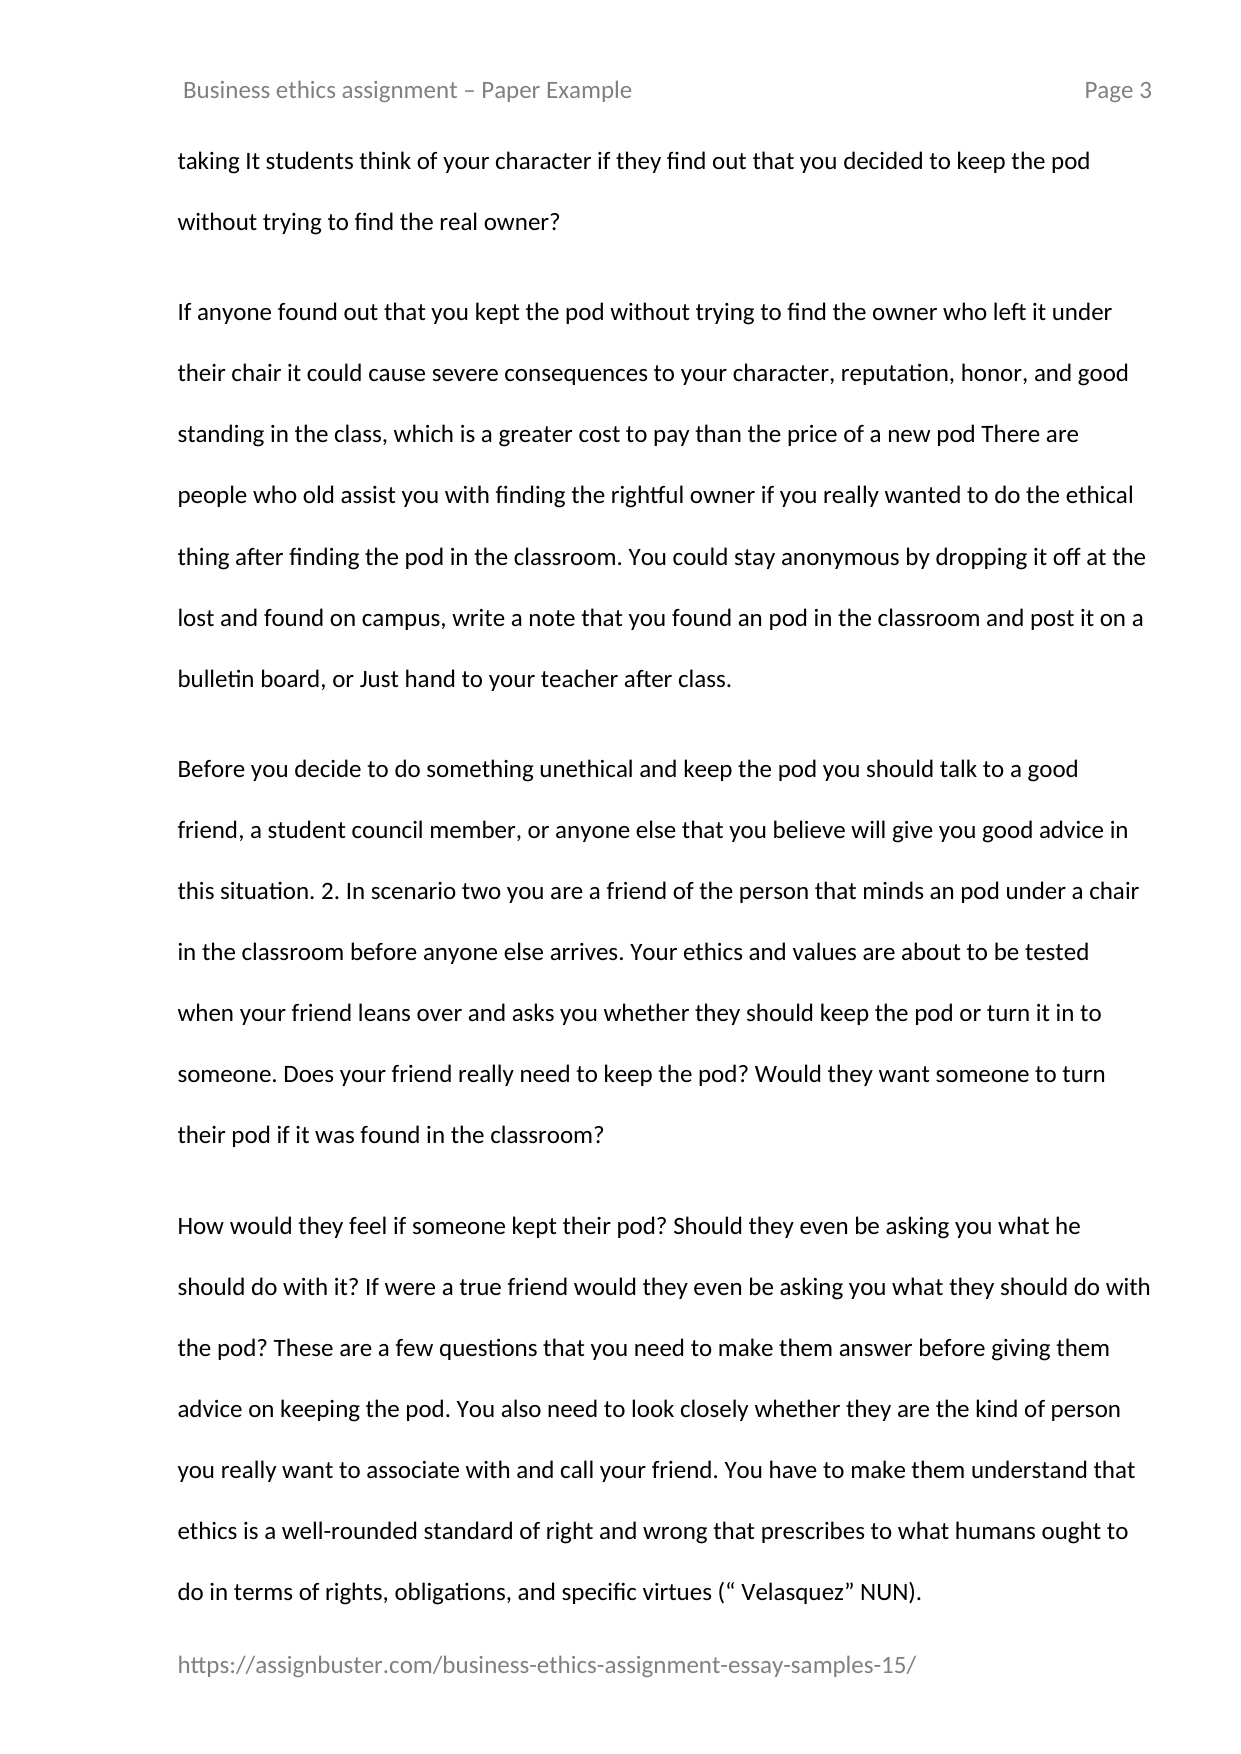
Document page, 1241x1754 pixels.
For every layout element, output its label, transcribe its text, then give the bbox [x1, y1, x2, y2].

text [177, 145, 1152, 237]
text How would they feel if someone kept their pod? Should they even be asking you what he should do with it? If were a true friend would they even be asking you what they should do with the pod? These are a few questions that you need to make them answer before giving them advice on keeping the pod. You also need to look closely whether they are the kind of person you really want to associate with and call your friend. You have to make them understand that ethics is a well-rounded standard of right and wrong that prescribes to what humans ought to do in terms of rights, obligations, and specific virtues (“ Velasquez” NUN). [177, 1210, 1152, 1607]
text If anyone found out that you kept the pod without trying to find the owner who left it under their chair it could cause severe consequences to your character, reputation, honor, and good standing in the class, which is a greater cost to pay than the price of a new pod There are people who old assist you with finding the rightful owner if you really wanted to do the ethical thing after finding the pod in the classroom. You could stay anonymous by dropping it off at the lost and found on campus, write a note that you found an pod in the classroom and post it on a bulletin board, or Just hand to your teacher after class. [177, 297, 1152, 693]
text Before you decide to do something unethical and keep the pod you should talk to a good friend, a student council member, or anyone else that you believe will give you good advice in this situation. 2. In scenario two you are a friend of the person that minds an pod under a chair in the classroom before anyone else arrives. Your ethics and values are about to be tested when your friend leans over and asks you whether they should keep the pod or turn it in to someone. Does your friend really need to keep the pod? Would they want someone to turn their pod if it was found in the classroom? [177, 753, 1152, 1150]
